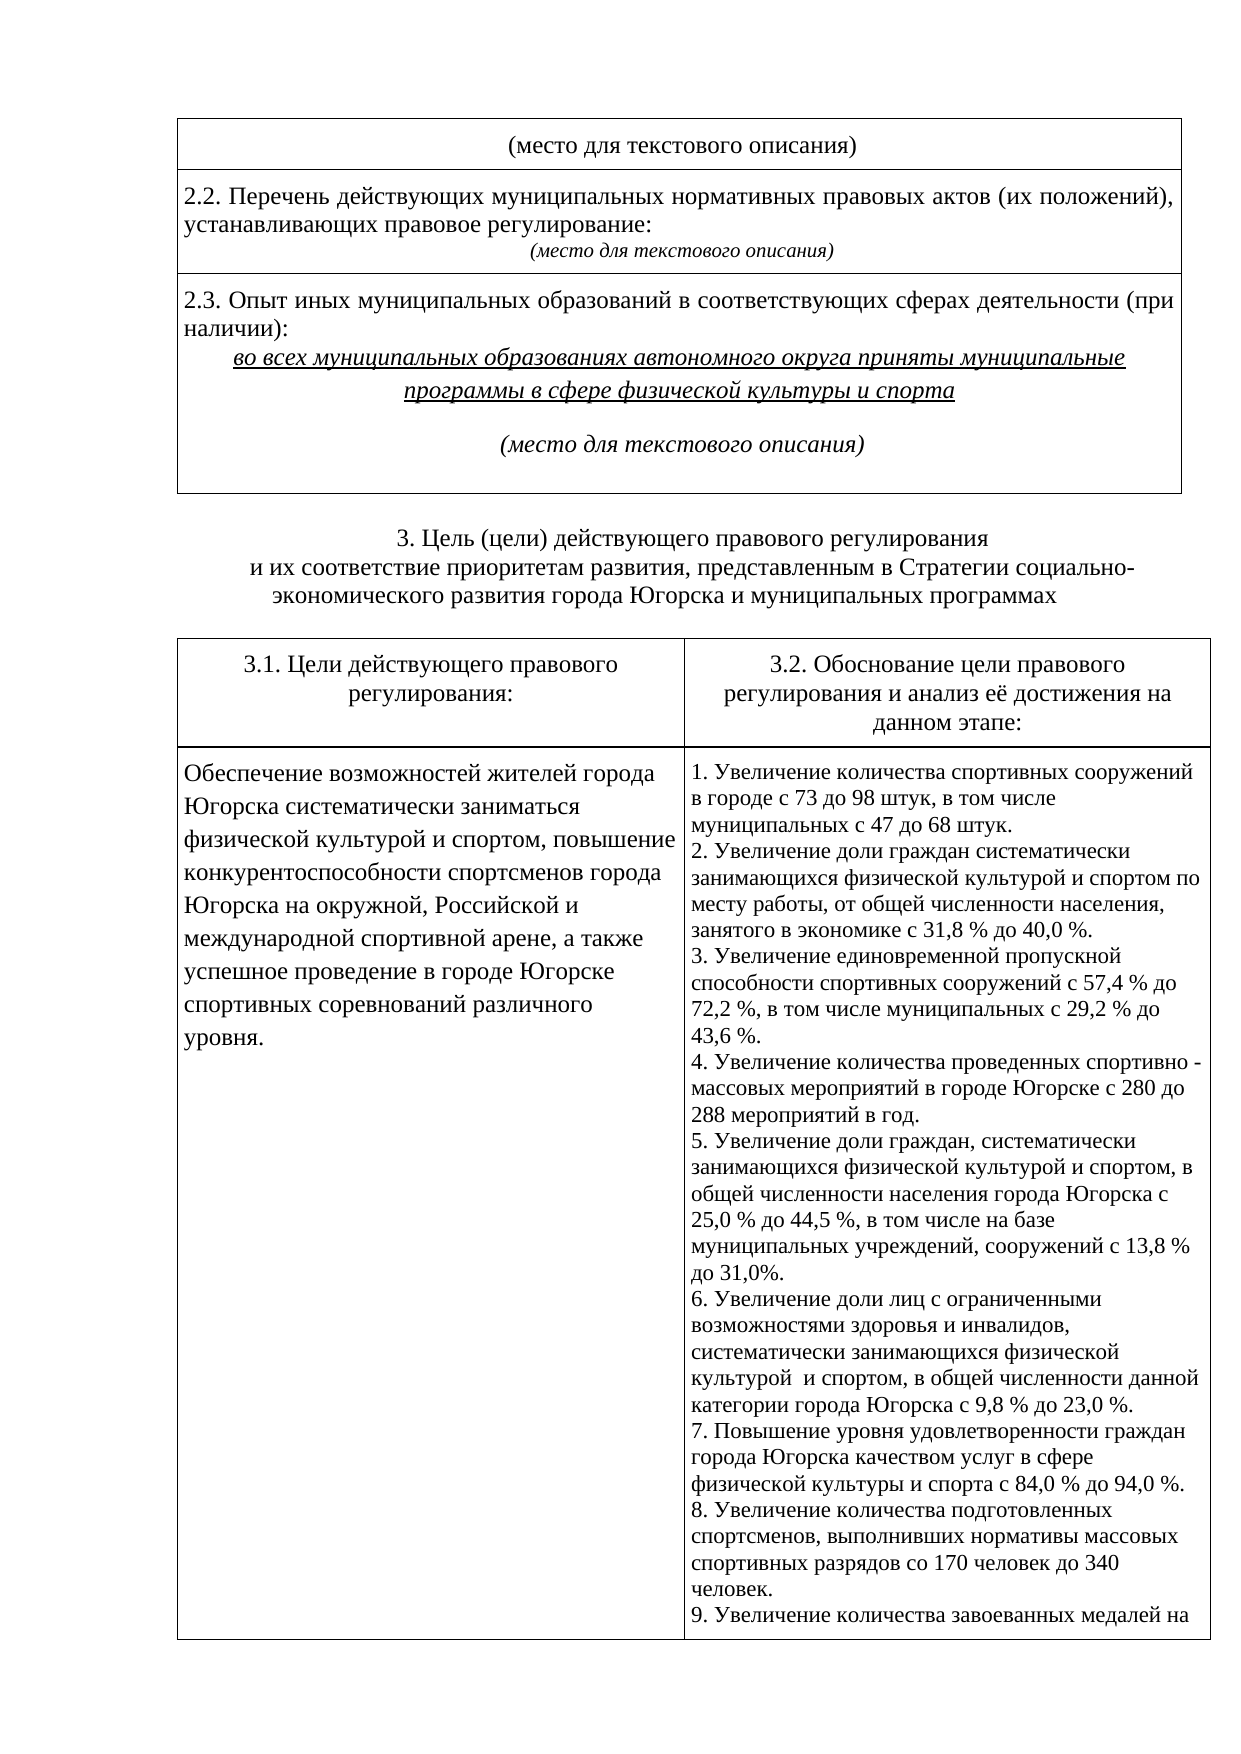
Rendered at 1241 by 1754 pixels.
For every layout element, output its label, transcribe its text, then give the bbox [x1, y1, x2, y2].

table_header 3.2. Обоснование цели правового регулирования и анализ её достижения на данном этапе: [685, 639, 1210, 746]
text 3. Цель (цели) действующего правового регулирования [177, 523, 1152, 552]
text и их соответствие приоритетам развития, представленным в Стратегии социально-экономического развития города Югорска и муниципальных программах [177, 552, 1152, 609]
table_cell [178, 748, 684, 1638]
table_cell 2.3. Опыт иных муниципальных образований в соответствующих сферах деятельности (при наличии): во всех муниципальных образованиях автономного округа приняты муниципальные программы в сфере физической культуры и спорта (место для текстового описания) [178, 274, 1181, 493]
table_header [178, 119, 1181, 169]
table_header 3.1. Цели действующего правового регулирования: [178, 639, 684, 746]
table_cell 2.2. Перечень действующих муниципальных нормативных правовых актов (их положений), устанавливающих правовое регулирование: (место для текстового описания) [178, 170, 1181, 273]
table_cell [685, 748, 1210, 1638]
